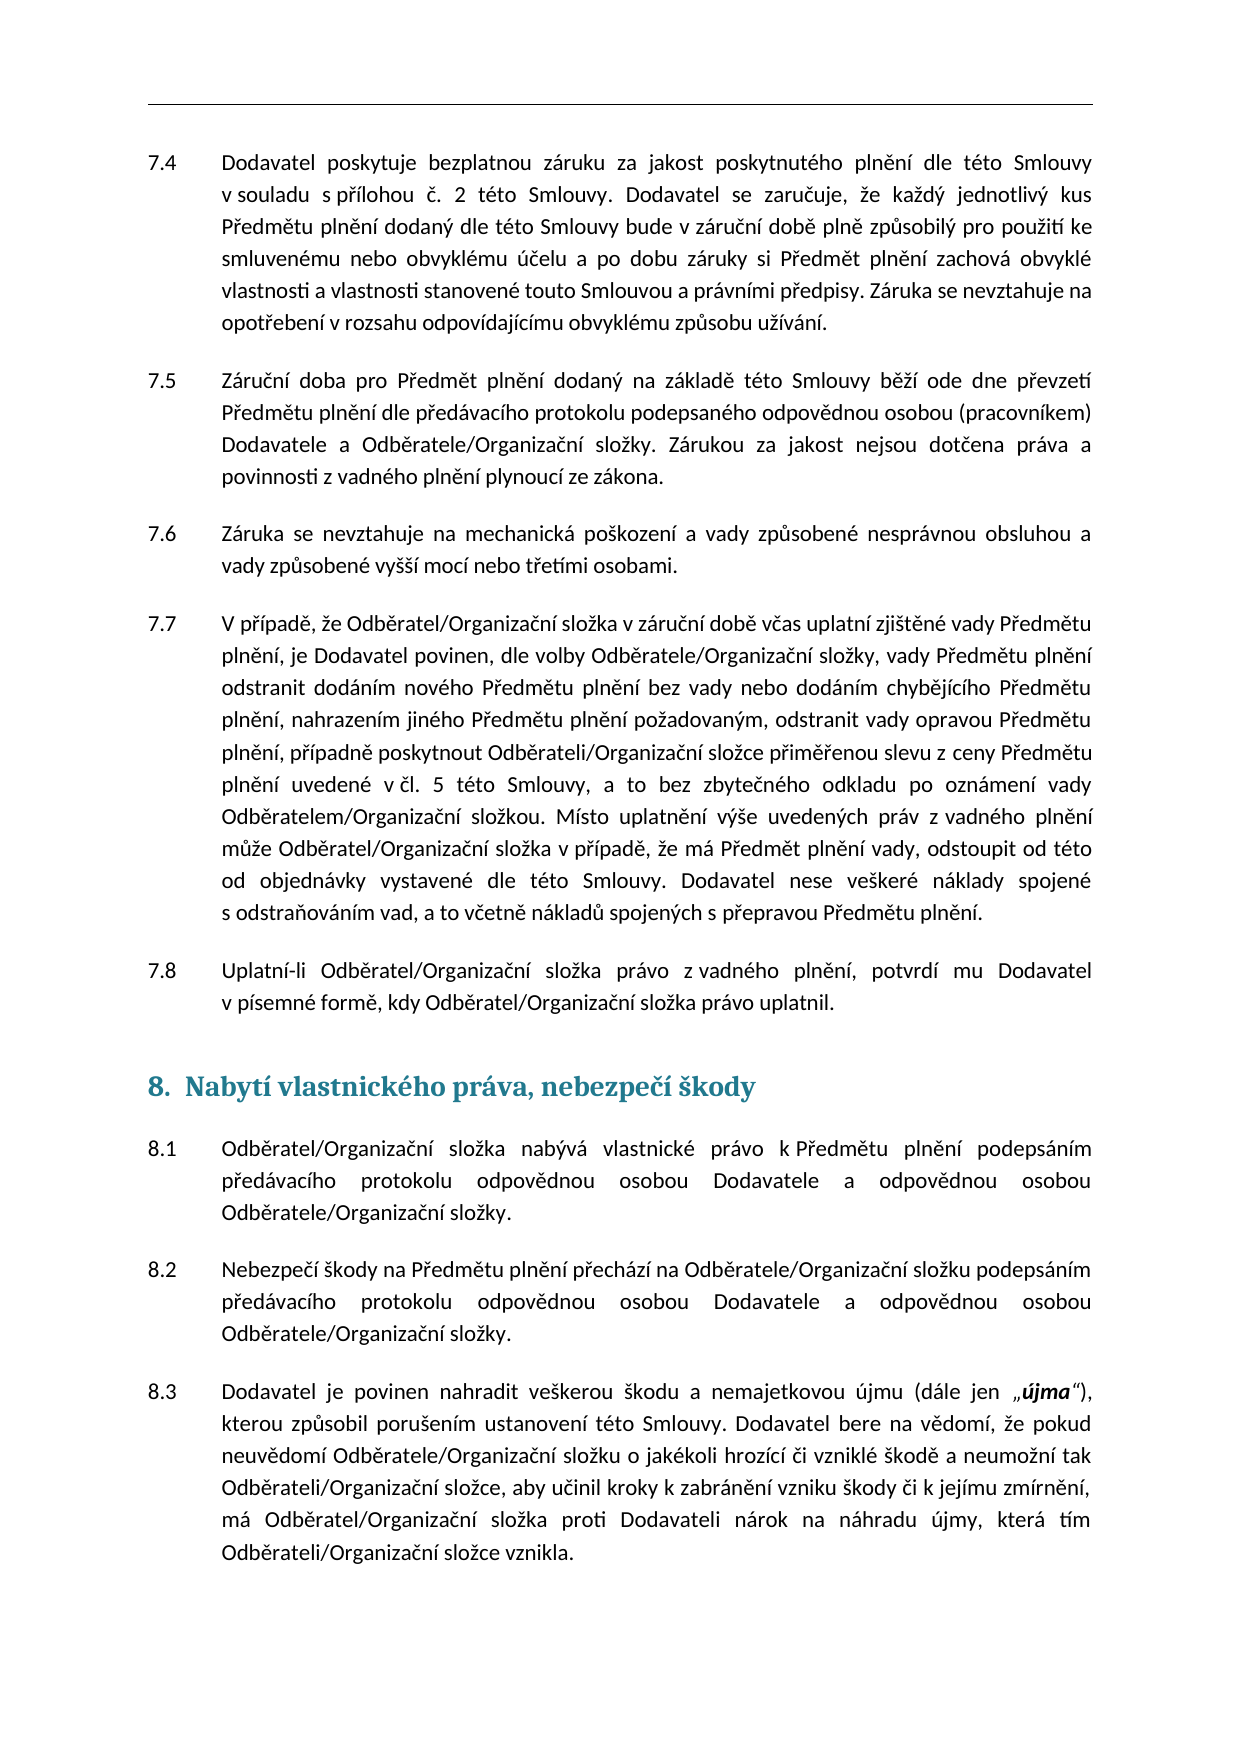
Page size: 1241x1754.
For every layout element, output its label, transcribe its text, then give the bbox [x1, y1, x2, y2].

list Odběratel/Organizační složka nabývá vlastnické právo k Předmětu plnění podepsáním předávacího protokolu odpovědnou osobou Dodavatele a odpovědnou osobou Odběratele/Organizační složky. [148, 1134, 1093, 1226]
list V případě, že Odběratel/Organizační složka v záruční době včas uplatní zjištěné vady Předmětu plnění, je Dodavatel povinen, dle volby Odběratele/Organizační složky, vady Předmětu plnění odstranit dodáním nového Předmětu plnění bez vady nebo dodáním chybějícího Předmětu plnění, nahrazením jiného Předmětu plnění požadovaným, odstranit vady opravou Předmětu plnění, případně poskytnout Odběrateli/Organizační složce přiměřenou slevu z ceny Předmětu plnění uvedené v čl. 5 této Smlouvy, a to bez zbytečného odkladu po oznámení vady Odběratelem/Organizační složkou. Místo uplatnění výše uvedených práv z vadného plnění může Odběratel/Organizační složka v případě, že má Předmět plnění vady, odstoupit od této od objednávky vystavené dle této Smlouvy. Dodavatel nese veškeré náklady spojené s odstraňováním vad, a to včetně nákladů spojených s přepravou Předmětu plnění. [148, 609, 1093, 927]
list Dodavatel poskytuje bezplatnou záruku za jakost poskytnutého plnění dle této Smlouvy v souladu s přílohou č. 2 této Smlouvy. Dodavatel se zaručuje, že každý jednotlivý kus Předmětu plnění dodaný dle této Smlouvy bude v záruční době plně způsobilý pro použití ke smluvenému nebo obvyklému účelu a po dobu záruky si Předmět plnění zachová obvyklé vlastnosti a vlastnosti stanovené touto Smlouvou a právními předpisy. Záruka se nevztahuje na opotřebení v rozsahu odpovídajícímu obvyklému způsobu užívání. [148, 148, 1093, 337]
list Záruka se nevztahuje na mechanická poškození a vady způsobené nesprávnou obsluhou a vady způsobené vyšší mocí nebo třetími osobami. [148, 519, 1093, 580]
list Dodavatel je povinen nahradit veškerou škodu a nemajetkovou újmu (dále jen „újma“), kterou způsobil porušením ustanovení této Smlouvy. Dodavatel bere na vědomí, že pokud neuvědomí Odběratele/Organizační složku o jakékoli hrozící či vzniklé škodě a neumožní tak Odběrateli/Organizační složce, aby učinil kroky k zabránění vzniku škody či k jejímu zmírnění, má Odběratel/Organizační složka proti Dodavateli nárok na náhradu újmy, která tím Odběrateli/Organizační složce vznikla. [148, 1377, 1093, 1566]
subtitle Nabytí vlastnického práva, nebezpečí škody [148, 1070, 1093, 1104]
list Nebezpečí škody na Předmětu plnění přechází na Odběratele/Organizační složku podepsáním předávacího protokolu odpovědnou osobou Dodavatele a odpovědnou osobou Odběratele/Organizační složky. [148, 1255, 1093, 1348]
list Uplatní-li Odběratel/Organizační složka právo z vadného plnění, potvrdí mu Dodavatel v písemné formě, kdy Odběratel/Organizační složka právo uplatnil. [148, 956, 1093, 1016]
list Záruční doba pro Předmět plnění dodaný na základě této Smlouvy běží ode dne převzetí Předmětu plnění dle předávacího protokolu podepsaného odpovědnou osobou (pracovníkem) Dodavatele a Odběratele/Organizační složky. Zárukou za jakost nejsou dotčena práva a povinnosti z vadného plnění plynoucí ze zákona. [148, 366, 1093, 490]
